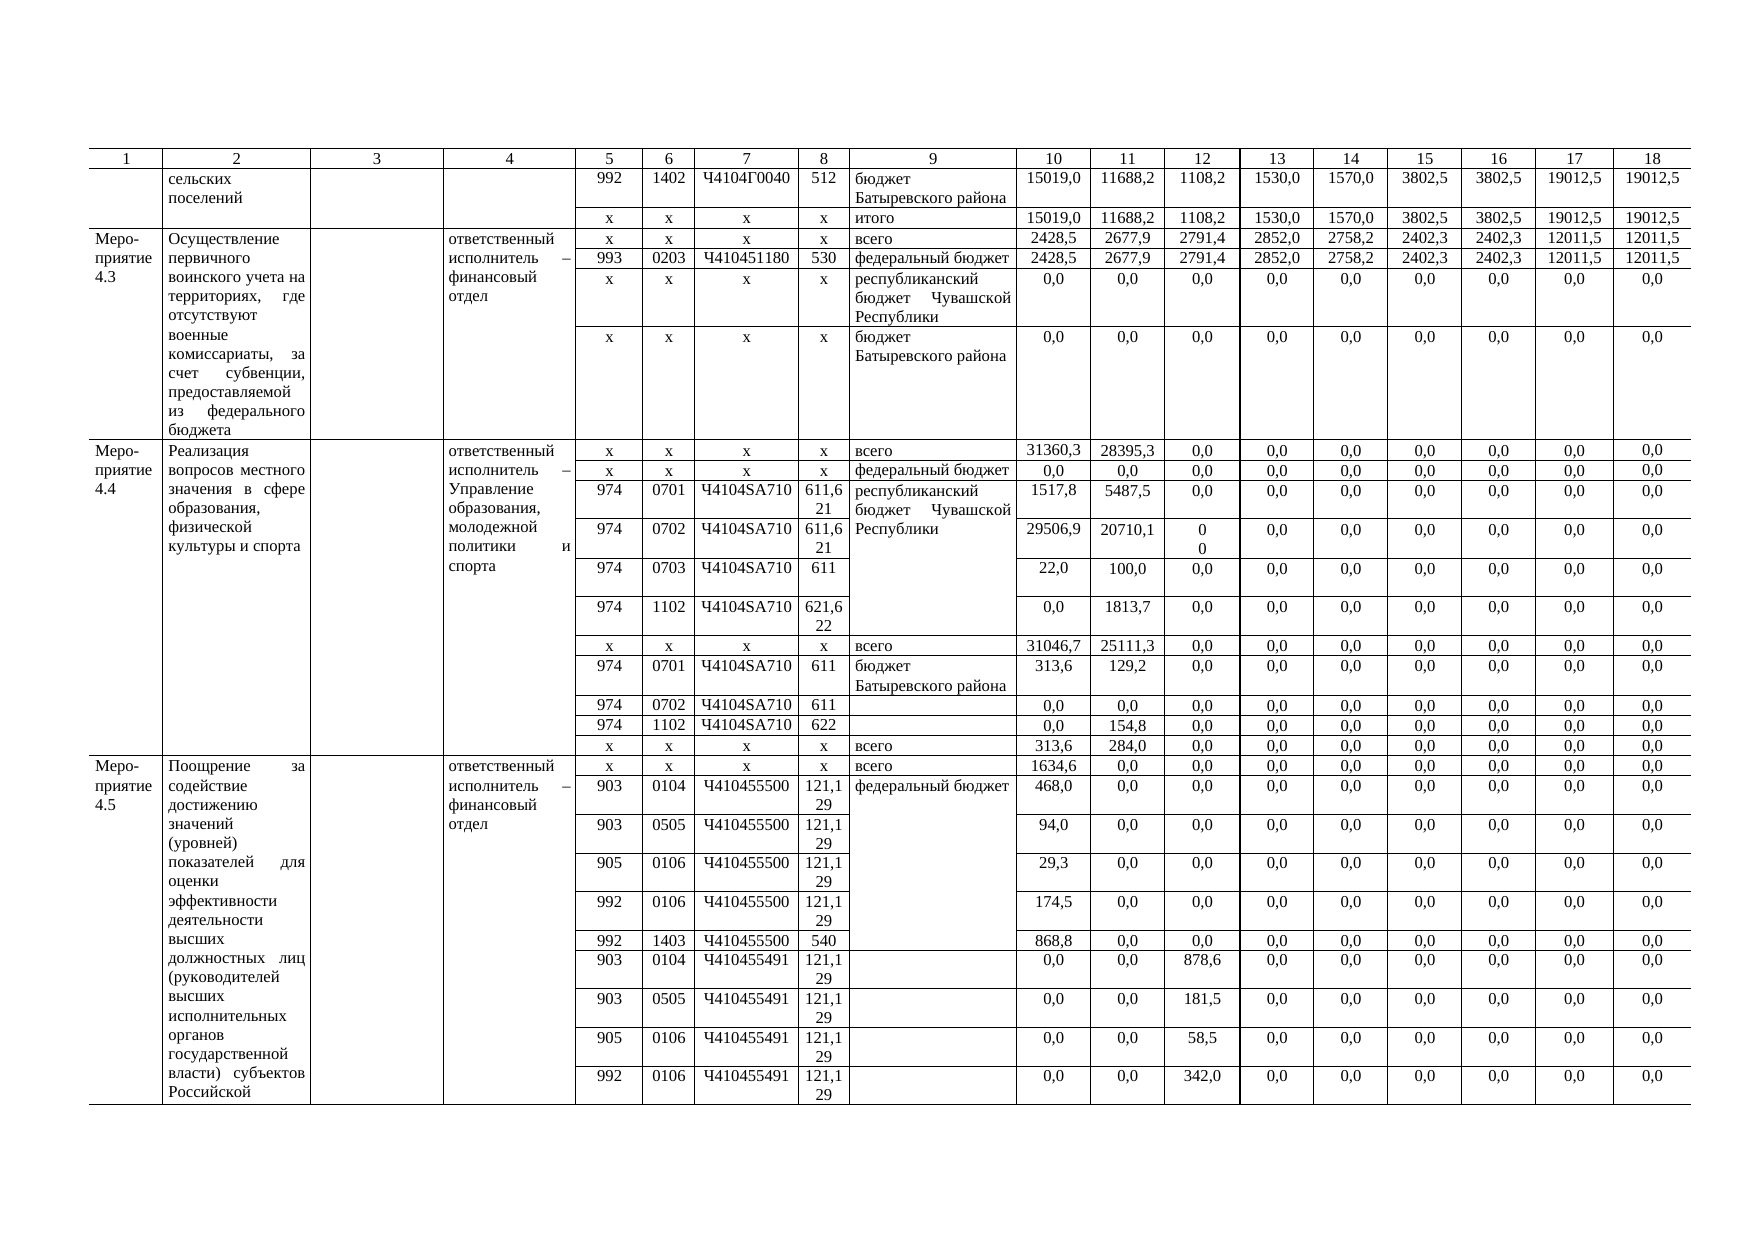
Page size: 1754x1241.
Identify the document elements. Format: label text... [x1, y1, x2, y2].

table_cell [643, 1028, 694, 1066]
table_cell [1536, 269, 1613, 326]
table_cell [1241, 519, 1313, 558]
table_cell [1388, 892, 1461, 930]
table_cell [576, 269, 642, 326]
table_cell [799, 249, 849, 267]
table_header 13 [1241, 149, 1313, 168]
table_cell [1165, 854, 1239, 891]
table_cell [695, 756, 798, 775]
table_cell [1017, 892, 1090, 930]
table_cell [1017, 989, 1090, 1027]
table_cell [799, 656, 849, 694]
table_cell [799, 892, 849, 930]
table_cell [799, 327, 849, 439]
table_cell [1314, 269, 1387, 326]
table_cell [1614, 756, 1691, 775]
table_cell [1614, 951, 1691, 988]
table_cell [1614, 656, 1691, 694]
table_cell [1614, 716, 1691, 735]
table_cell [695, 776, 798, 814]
table_header 17 [1536, 149, 1613, 168]
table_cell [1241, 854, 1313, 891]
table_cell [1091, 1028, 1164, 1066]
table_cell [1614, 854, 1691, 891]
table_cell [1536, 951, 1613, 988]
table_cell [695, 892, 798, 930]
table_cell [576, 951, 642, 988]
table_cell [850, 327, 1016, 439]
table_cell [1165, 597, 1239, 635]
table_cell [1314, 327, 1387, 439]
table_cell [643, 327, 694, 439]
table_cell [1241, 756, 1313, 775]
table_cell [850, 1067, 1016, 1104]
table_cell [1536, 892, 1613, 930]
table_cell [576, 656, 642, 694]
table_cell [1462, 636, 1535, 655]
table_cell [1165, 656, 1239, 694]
table_header 12 [1165, 149, 1239, 168]
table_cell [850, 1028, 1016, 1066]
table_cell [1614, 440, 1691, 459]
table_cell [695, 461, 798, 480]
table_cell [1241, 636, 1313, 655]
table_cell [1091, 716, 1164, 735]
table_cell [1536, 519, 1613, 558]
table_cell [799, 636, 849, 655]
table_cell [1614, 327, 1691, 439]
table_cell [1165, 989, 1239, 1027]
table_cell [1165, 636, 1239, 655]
table_header 10 [1017, 149, 1090, 168]
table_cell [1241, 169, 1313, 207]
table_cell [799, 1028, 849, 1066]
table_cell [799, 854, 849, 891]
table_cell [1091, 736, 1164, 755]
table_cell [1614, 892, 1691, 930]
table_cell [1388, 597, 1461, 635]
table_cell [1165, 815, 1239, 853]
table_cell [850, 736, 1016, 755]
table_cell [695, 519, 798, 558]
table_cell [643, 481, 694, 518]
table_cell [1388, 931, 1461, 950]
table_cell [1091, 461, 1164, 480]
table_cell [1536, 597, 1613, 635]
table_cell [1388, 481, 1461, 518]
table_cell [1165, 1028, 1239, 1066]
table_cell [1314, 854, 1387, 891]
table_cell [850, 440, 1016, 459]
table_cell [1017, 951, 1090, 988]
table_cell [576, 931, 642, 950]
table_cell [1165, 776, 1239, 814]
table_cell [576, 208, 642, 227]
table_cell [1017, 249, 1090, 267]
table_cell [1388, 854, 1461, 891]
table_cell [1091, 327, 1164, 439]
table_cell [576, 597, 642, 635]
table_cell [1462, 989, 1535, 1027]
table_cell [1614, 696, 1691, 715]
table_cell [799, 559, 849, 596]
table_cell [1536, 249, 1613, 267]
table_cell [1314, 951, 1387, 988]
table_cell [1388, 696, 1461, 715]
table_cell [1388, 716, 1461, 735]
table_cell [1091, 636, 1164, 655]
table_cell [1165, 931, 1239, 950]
table_header 11 [1091, 149, 1164, 168]
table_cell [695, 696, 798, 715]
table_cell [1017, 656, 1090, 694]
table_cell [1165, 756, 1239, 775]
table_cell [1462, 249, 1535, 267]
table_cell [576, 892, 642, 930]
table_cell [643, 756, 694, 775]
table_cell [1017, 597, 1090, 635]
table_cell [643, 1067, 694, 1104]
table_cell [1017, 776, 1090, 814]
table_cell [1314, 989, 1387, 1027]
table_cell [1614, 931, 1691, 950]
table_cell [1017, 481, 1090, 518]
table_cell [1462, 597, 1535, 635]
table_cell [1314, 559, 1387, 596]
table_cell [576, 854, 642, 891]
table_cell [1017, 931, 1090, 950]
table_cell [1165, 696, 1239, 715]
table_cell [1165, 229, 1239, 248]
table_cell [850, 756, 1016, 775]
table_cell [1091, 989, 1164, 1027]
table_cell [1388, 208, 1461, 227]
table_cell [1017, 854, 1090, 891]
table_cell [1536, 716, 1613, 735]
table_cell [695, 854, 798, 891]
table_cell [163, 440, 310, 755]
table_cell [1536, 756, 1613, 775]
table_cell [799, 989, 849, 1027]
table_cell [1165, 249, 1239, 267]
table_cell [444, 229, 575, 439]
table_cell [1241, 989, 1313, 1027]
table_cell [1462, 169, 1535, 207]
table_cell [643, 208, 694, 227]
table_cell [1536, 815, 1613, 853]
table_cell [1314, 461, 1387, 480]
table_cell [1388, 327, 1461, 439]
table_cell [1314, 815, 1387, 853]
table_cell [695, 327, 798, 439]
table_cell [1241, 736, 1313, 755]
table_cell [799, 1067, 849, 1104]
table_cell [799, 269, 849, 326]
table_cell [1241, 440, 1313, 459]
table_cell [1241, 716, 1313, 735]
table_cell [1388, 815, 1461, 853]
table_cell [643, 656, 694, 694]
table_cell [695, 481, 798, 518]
table_header 16 [1462, 149, 1535, 168]
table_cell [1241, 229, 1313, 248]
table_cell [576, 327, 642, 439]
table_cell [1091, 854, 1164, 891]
table_header 6 [643, 149, 694, 168]
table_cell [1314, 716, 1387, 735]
table_header 14 [1314, 149, 1387, 168]
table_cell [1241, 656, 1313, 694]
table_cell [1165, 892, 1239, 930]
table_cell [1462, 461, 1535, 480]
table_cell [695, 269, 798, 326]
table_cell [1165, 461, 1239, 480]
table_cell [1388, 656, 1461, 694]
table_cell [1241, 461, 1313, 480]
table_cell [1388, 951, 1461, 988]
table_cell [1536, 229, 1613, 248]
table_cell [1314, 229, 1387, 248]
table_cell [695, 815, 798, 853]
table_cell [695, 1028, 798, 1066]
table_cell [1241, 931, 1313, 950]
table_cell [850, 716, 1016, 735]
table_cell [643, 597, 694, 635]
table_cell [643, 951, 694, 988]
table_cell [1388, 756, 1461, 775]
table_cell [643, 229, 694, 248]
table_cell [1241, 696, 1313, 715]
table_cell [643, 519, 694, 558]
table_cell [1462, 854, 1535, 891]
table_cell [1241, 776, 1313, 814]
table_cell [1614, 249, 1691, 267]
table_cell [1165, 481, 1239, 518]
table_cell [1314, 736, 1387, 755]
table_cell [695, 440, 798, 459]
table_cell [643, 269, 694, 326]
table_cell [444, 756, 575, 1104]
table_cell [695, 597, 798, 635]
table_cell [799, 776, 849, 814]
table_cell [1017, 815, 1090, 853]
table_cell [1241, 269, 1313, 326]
table_header 9 [850, 149, 1016, 168]
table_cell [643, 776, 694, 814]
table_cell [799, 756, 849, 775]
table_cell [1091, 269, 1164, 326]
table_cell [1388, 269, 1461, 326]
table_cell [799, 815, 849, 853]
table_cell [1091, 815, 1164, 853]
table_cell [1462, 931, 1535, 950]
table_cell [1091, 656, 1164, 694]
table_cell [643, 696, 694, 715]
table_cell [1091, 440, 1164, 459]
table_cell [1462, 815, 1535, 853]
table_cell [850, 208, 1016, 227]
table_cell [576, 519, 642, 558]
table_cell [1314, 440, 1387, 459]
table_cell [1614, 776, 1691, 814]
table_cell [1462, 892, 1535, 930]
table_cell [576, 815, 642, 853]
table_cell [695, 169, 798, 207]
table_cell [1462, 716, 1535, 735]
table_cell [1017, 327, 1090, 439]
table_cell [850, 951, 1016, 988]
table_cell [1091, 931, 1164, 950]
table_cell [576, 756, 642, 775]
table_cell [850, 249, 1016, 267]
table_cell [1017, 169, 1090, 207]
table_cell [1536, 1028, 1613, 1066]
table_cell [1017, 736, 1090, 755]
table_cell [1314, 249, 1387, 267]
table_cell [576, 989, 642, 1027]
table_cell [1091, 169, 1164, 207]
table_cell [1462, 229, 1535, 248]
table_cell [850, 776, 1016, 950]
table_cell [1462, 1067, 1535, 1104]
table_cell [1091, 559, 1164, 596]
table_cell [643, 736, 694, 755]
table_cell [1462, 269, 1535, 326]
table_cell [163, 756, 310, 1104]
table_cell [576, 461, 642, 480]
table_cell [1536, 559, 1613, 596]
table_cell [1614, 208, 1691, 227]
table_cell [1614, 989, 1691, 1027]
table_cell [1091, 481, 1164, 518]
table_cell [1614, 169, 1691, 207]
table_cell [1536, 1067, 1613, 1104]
table_header 1 [89, 149, 162, 168]
table_header 3 [311, 149, 443, 168]
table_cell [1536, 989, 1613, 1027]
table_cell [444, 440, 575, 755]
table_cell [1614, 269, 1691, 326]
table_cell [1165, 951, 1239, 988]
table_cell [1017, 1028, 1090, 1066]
table_header 4 [444, 149, 575, 168]
table_header 15 [1388, 149, 1461, 168]
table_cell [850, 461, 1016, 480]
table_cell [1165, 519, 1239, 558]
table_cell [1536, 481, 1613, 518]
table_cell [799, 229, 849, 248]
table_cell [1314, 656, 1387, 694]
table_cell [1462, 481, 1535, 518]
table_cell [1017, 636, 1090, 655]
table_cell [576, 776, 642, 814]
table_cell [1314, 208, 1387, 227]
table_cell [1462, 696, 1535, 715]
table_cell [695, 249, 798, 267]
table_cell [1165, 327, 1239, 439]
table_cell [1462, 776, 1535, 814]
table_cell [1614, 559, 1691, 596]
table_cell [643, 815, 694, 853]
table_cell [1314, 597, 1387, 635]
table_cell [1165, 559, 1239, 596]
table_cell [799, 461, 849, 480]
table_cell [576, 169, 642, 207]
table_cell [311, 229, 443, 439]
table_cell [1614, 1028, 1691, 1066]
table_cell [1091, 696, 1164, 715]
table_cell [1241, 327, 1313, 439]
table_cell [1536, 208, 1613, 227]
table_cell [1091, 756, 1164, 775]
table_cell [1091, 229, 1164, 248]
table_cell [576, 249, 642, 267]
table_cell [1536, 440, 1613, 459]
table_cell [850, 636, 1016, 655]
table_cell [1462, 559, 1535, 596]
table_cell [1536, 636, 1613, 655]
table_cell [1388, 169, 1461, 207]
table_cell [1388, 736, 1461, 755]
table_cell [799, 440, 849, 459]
table_header 5 [576, 149, 642, 168]
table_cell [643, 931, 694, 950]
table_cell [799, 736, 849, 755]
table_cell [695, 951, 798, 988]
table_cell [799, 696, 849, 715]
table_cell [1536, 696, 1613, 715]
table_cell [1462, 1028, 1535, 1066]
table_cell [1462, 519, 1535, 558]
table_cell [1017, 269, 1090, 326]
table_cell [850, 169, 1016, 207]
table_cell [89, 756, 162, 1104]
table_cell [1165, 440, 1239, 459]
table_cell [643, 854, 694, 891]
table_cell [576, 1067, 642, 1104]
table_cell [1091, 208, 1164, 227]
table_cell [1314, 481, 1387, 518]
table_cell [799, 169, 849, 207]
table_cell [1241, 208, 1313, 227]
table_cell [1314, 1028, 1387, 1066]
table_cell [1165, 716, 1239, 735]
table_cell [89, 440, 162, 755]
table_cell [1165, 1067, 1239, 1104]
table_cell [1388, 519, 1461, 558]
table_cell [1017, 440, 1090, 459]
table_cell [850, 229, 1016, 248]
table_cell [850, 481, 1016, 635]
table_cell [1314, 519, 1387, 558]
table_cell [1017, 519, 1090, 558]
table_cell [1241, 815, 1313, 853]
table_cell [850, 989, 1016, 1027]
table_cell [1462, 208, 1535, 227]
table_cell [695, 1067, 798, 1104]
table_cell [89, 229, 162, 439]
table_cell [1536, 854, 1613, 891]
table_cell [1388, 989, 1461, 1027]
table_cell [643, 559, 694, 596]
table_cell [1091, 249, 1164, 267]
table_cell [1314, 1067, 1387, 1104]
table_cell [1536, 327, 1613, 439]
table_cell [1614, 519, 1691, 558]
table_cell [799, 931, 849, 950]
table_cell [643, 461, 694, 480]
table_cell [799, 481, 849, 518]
table_header 18 [1614, 149, 1691, 168]
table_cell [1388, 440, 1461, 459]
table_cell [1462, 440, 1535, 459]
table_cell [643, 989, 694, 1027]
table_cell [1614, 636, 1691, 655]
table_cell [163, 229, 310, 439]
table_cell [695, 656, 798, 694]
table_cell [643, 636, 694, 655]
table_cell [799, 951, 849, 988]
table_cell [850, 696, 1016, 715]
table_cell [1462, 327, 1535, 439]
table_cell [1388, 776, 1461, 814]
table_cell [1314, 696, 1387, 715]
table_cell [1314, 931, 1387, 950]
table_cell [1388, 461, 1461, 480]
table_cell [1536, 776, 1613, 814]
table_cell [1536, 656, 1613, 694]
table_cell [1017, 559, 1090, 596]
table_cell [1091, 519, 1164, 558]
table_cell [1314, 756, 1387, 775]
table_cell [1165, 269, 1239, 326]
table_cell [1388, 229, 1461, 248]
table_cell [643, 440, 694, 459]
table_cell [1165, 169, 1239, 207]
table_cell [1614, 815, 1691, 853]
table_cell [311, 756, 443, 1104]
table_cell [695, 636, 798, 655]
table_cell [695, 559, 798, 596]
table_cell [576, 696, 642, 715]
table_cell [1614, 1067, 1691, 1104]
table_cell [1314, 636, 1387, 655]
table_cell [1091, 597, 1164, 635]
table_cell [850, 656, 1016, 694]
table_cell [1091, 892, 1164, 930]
table_header 2 [163, 149, 310, 168]
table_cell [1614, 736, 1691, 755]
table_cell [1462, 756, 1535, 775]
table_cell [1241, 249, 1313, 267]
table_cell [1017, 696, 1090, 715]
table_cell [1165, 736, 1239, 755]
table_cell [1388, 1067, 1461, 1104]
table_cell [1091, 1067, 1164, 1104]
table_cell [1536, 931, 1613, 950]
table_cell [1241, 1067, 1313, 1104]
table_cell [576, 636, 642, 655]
table_header 7 [695, 149, 798, 168]
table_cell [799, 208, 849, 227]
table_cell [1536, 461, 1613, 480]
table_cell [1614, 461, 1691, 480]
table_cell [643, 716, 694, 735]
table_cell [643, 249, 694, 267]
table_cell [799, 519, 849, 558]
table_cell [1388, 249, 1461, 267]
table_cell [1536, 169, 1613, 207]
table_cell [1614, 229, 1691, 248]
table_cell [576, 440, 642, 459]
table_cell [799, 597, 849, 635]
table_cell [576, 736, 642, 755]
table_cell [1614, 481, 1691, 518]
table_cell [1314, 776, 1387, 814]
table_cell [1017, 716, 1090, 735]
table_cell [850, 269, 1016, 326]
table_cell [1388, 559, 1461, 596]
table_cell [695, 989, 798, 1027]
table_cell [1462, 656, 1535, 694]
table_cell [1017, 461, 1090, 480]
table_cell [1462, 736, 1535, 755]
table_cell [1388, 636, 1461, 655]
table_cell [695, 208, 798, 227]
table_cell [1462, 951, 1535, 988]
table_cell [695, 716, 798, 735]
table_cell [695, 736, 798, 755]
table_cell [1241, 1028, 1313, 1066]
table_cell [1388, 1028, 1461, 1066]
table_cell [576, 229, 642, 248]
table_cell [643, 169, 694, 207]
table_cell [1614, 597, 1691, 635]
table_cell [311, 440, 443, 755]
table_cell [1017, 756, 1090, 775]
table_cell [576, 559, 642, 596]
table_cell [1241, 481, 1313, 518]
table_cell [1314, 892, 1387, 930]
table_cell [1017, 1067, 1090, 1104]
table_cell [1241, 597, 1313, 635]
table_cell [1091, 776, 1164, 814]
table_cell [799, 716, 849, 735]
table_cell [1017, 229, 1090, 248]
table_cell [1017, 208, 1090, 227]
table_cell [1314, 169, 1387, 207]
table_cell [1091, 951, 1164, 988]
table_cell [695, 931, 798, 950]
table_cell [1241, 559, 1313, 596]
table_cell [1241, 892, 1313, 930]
table_header 8 [799, 149, 849, 168]
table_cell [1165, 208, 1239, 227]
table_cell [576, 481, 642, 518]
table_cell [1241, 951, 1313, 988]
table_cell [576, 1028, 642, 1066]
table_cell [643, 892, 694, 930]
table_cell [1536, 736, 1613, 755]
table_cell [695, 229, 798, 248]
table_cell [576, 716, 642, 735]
